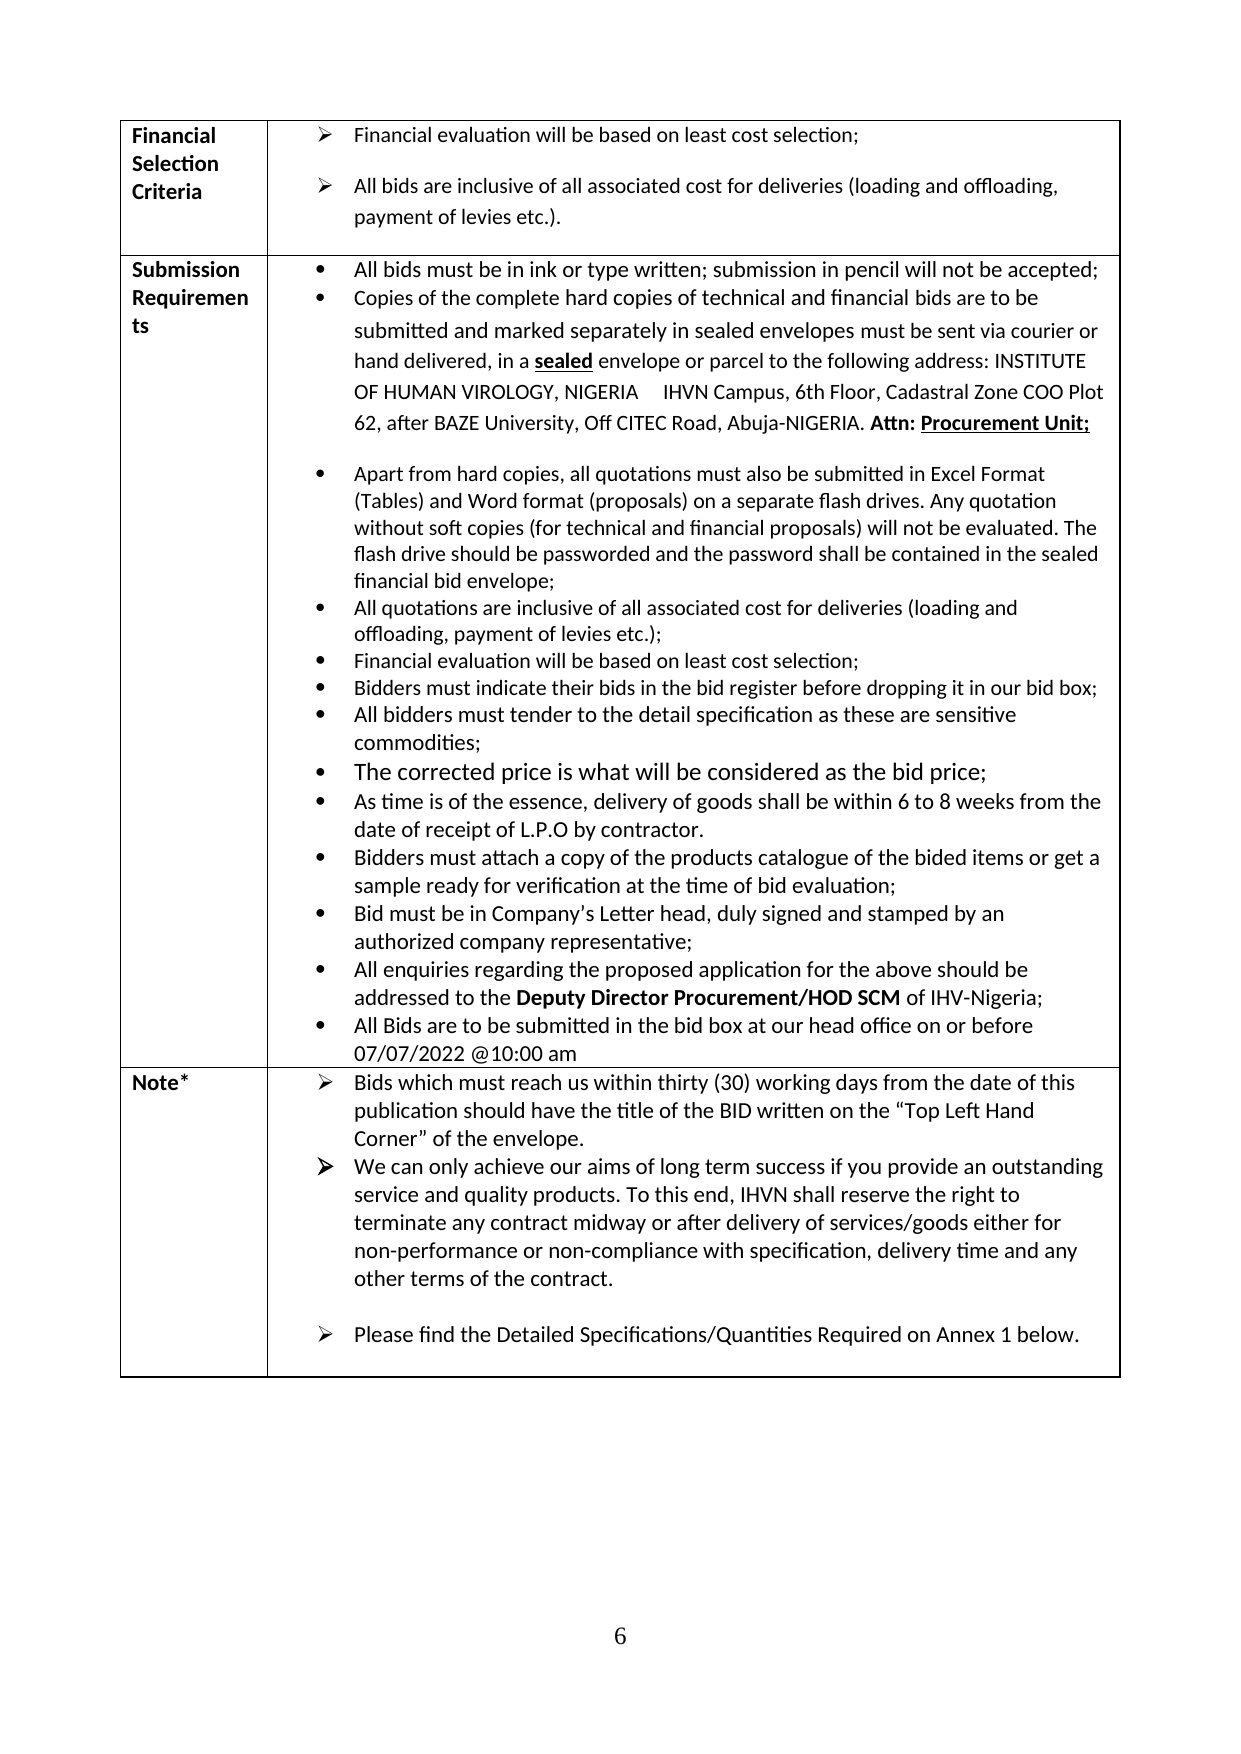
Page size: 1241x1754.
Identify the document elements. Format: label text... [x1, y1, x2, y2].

table_cell Financial Selection Criteria [121, 121, 267, 254]
table_cell All bids must be in ink or type written; submission in pencil will not be accepted; Copies of the complete hard copies of technical and financial bids are to be submitted and marked separately in sealed envelopes must be sent via courier or hand delivered, in a sealed envelope or parcel to the following address: INSTITUTE OF HUMAN VIROLOGY, NIGERIA IHVN Campus, 6th Floor, Cadastral Zone COO Plot 62, after BAZE University, Off CITEC Road, Abuja-NIGERIA. Attn: Procurement Unit; Apart from hard copies, all quotations must also be submitted in Excel Format (Tables) and Word format (proposals) on a separate flash drives. Any quotation without soft copies (for technical and financial proposals) will not be evaluated. The flash drive should be passworded and the password shall be contained in the sealed financial bid envelope; All quotations are inclusive of all associated cost for deliveries (loading and offloading, payment of levies etc.); Financial evaluation will be based on least cost selection; Bidders must indicate their bids in the bid register before dropping it in our bid box; All bidders must tender to the detail specification as these are sensitive commodities; The corrected price is what will be considered as the bid price; As time is of the essence, delivery of goods shall be within 6 to 8 weeks from the date of receipt of L.P.O by contractor. Bidders must attach a copy of the products catalogue of the bided items or get a sample ready for verification at the time of bid evaluation; Bid must be in Company’s Letter head, duly signed and stamped by an authorized company representative; All enquiries regarding the proposed application for the above should be addressed to the Deputy Director Procurement/HOD SCM of IHV-Nigeria; All Bids are to be submitted in the bid box at our head office on or before 07/07/2022 @10:00 am [268, 256, 1119, 1067]
table_cell Bids which must reach us within thirty (30) working days from the date of this publication should have the title of the BID written on the “Top Left Hand Corner” of the envelope. We can only achieve our aims of long term success if you provide an outstanding service and quality products. To this end, IHVN shall reserve the right to terminate any contract midway or after delivery of services/goods either for non-performance or non-compliance with specification, delivery time and any other terms of the contract. Please find the Detailed Specifications/Quantities Required on Annex 1 below. [268, 1068, 1119, 1376]
table_cell Note* [121, 1068, 267, 1376]
table_cell Financial evaluation will be based on least cost selection; All bids are inclusive of all associated cost for deliveries (loading and offloading, payment of levies etc.). [268, 121, 1119, 254]
table_cell Submission Requirements [121, 256, 267, 1067]
